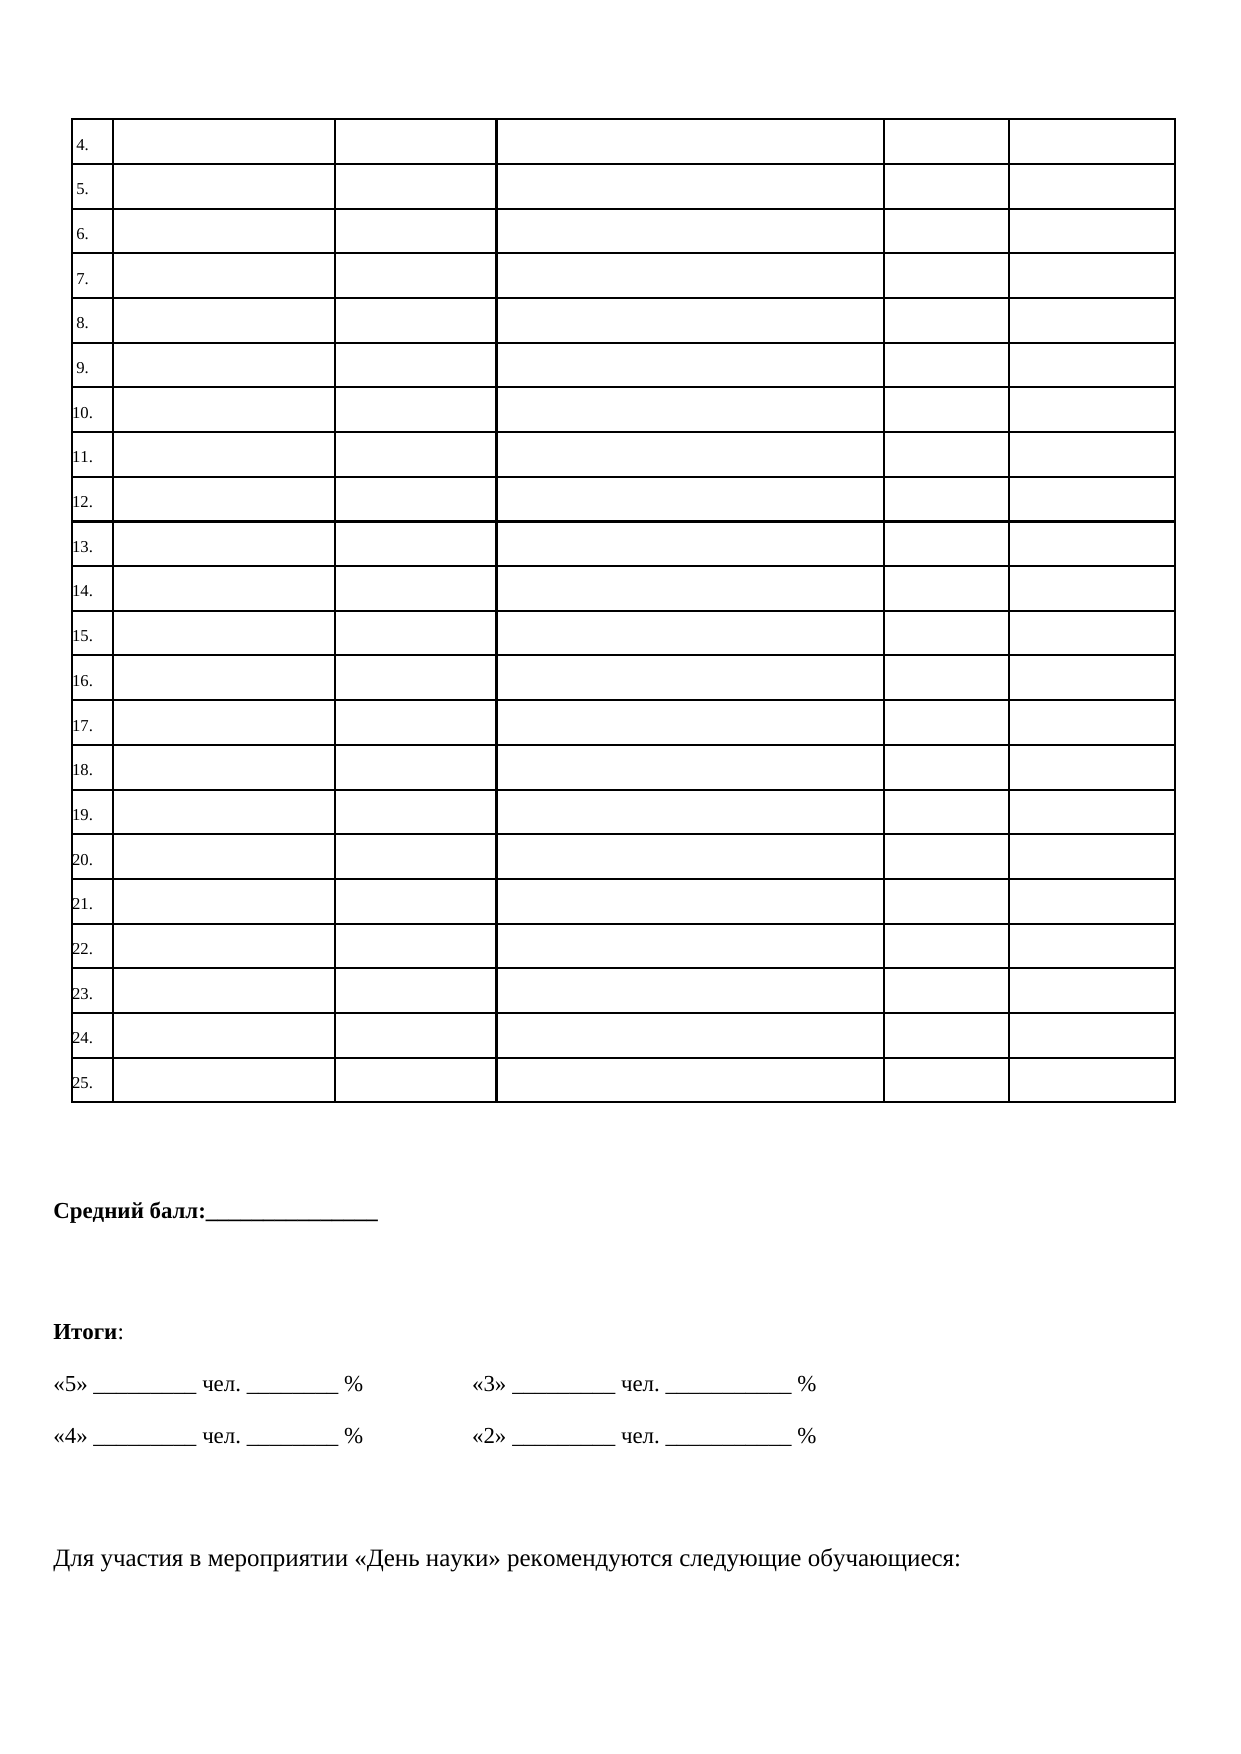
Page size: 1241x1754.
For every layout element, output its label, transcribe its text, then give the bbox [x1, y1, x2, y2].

table_cell [114, 567, 334, 610]
table_cell [885, 1059, 1008, 1101]
table_cell [336, 925, 495, 967]
table_cell [885, 523, 1008, 565]
table_cell [885, 388, 1008, 431]
table_cell [336, 210, 495, 252]
table_cell 24. [73, 1014, 112, 1057]
table_cell [498, 656, 883, 699]
table_cell [1010, 523, 1174, 565]
table_cell [114, 120, 334, 163]
table_cell [1010, 478, 1174, 520]
table_cell [885, 478, 1008, 520]
table_cell 22. [73, 925, 112, 967]
table_cell [336, 433, 495, 476]
table_cell [336, 254, 495, 297]
table_cell 19. [73, 791, 112, 833]
table_cell [885, 612, 1008, 654]
table_cell 8. [73, 299, 112, 342]
table_cell [1010, 210, 1174, 252]
table_cell [1010, 567, 1174, 610]
table_cell [1010, 969, 1174, 1012]
table_cell [498, 210, 883, 252]
table_cell [114, 969, 334, 1012]
table_cell [498, 1014, 883, 1057]
table_cell 9. [73, 344, 112, 386]
table_cell [114, 388, 334, 431]
table_cell [336, 299, 495, 342]
table_cell [1010, 388, 1174, 431]
table_cell [336, 478, 495, 520]
table_cell [885, 835, 1008, 878]
table_cell [498, 880, 883, 922]
table_cell [885, 254, 1008, 297]
table_cell [498, 567, 883, 610]
table_cell [114, 433, 334, 476]
table_cell [336, 835, 495, 878]
table_cell 18. [73, 746, 112, 788]
table_cell [885, 701, 1008, 744]
table_cell [114, 835, 334, 878]
table_cell [114, 656, 334, 699]
text Для участия в мероприятии «День науки» рекомендуются следующие обучающиеся: [53, 1543, 1139, 1572]
table_cell 17. [73, 701, 112, 744]
table_cell [336, 567, 495, 610]
table_cell [1010, 925, 1174, 967]
table_cell [114, 1014, 334, 1057]
table_cell [885, 969, 1008, 1012]
table_cell [1010, 791, 1174, 833]
table_cell [885, 1014, 1008, 1057]
table_cell [114, 344, 334, 386]
table_cell [1010, 746, 1174, 788]
table_cell [1010, 835, 1174, 878]
table_cell [885, 925, 1008, 967]
table_cell [336, 656, 495, 699]
table_cell [1010, 433, 1174, 476]
table_cell [1010, 656, 1174, 699]
table_cell [114, 701, 334, 744]
table_cell [114, 254, 334, 297]
table_cell 25. [73, 1059, 112, 1101]
table_cell [336, 523, 495, 565]
table_cell [1010, 254, 1174, 297]
table_cell [885, 656, 1008, 699]
table_cell [498, 165, 883, 207]
table_cell [498, 969, 883, 1012]
table_cell [885, 880, 1008, 922]
table_cell [498, 120, 883, 163]
table_cell 14. [73, 567, 112, 610]
table_cell [114, 523, 334, 565]
table_cell [336, 388, 495, 431]
table_cell [114, 925, 334, 967]
table_cell [1010, 299, 1174, 342]
table_cell [498, 299, 883, 342]
table_cell [885, 746, 1008, 788]
table_cell 5. [73, 165, 112, 207]
table_cell [336, 701, 495, 744]
table_cell 21. [73, 880, 112, 922]
table_cell [498, 523, 883, 565]
table_cell 23. [73, 969, 112, 1012]
table_cell [885, 120, 1008, 163]
table_cell [336, 969, 495, 1012]
table_cell 7. [73, 254, 112, 297]
table_cell [336, 1014, 495, 1057]
table_cell 20. [73, 835, 112, 878]
table_cell [498, 701, 883, 744]
table_cell [336, 612, 495, 654]
table_cell [498, 433, 883, 476]
text «4» _________ чел. ________ % «2» _________ чел. ___________ % [53, 1423, 1139, 1449]
table_cell [885, 791, 1008, 833]
table_cell [114, 880, 334, 922]
table_cell [885, 299, 1008, 342]
table_cell [885, 433, 1008, 476]
table_cell [1010, 120, 1174, 163]
table_cell [885, 210, 1008, 252]
table_cell [336, 880, 495, 922]
table_cell 11. [73, 433, 112, 476]
table_cell [1010, 612, 1174, 654]
table_cell [498, 388, 883, 431]
table_cell 6. [73, 210, 112, 252]
table_cell [114, 791, 334, 833]
table_cell [1010, 1059, 1174, 1101]
table_cell [114, 1059, 334, 1101]
table_cell [1010, 344, 1174, 386]
table_cell [336, 1059, 495, 1101]
table_cell [336, 165, 495, 207]
table_cell [114, 612, 334, 654]
table_cell [1010, 165, 1174, 207]
table_cell [336, 791, 495, 833]
table_cell [498, 791, 883, 833]
text Средний балл:_______________ [53, 1198, 1139, 1224]
table_cell [1010, 701, 1174, 744]
table_cell [498, 835, 883, 878]
table_cell 16. [73, 656, 112, 699]
table_cell [885, 165, 1008, 207]
table_cell [885, 344, 1008, 386]
table_cell [1010, 880, 1174, 922]
table_cell [336, 120, 495, 163]
table_cell 13. [73, 523, 112, 565]
table_cell 15. [73, 612, 112, 654]
table_cell [498, 612, 883, 654]
table_cell [336, 344, 495, 386]
table_cell [114, 746, 334, 788]
text Итоги: [53, 1318, 1139, 1344]
table_cell [114, 299, 334, 342]
table_cell [1010, 1014, 1174, 1057]
table_cell [114, 165, 334, 207]
table_cell [498, 254, 883, 297]
table_cell [114, 210, 334, 252]
table_cell 4. [73, 120, 112, 163]
table_cell 10. [73, 388, 112, 431]
table_cell [498, 925, 883, 967]
table_cell [336, 746, 495, 788]
table_cell [498, 746, 883, 788]
table_cell [498, 1059, 883, 1101]
table_cell [498, 344, 883, 386]
table_cell [114, 478, 334, 520]
text «5» _________ чел. ________ % «3» _________ чел. ___________ % [53, 1370, 1139, 1397]
table_cell [498, 478, 883, 520]
table_cell [885, 567, 1008, 610]
table_cell 12. [73, 478, 112, 520]
